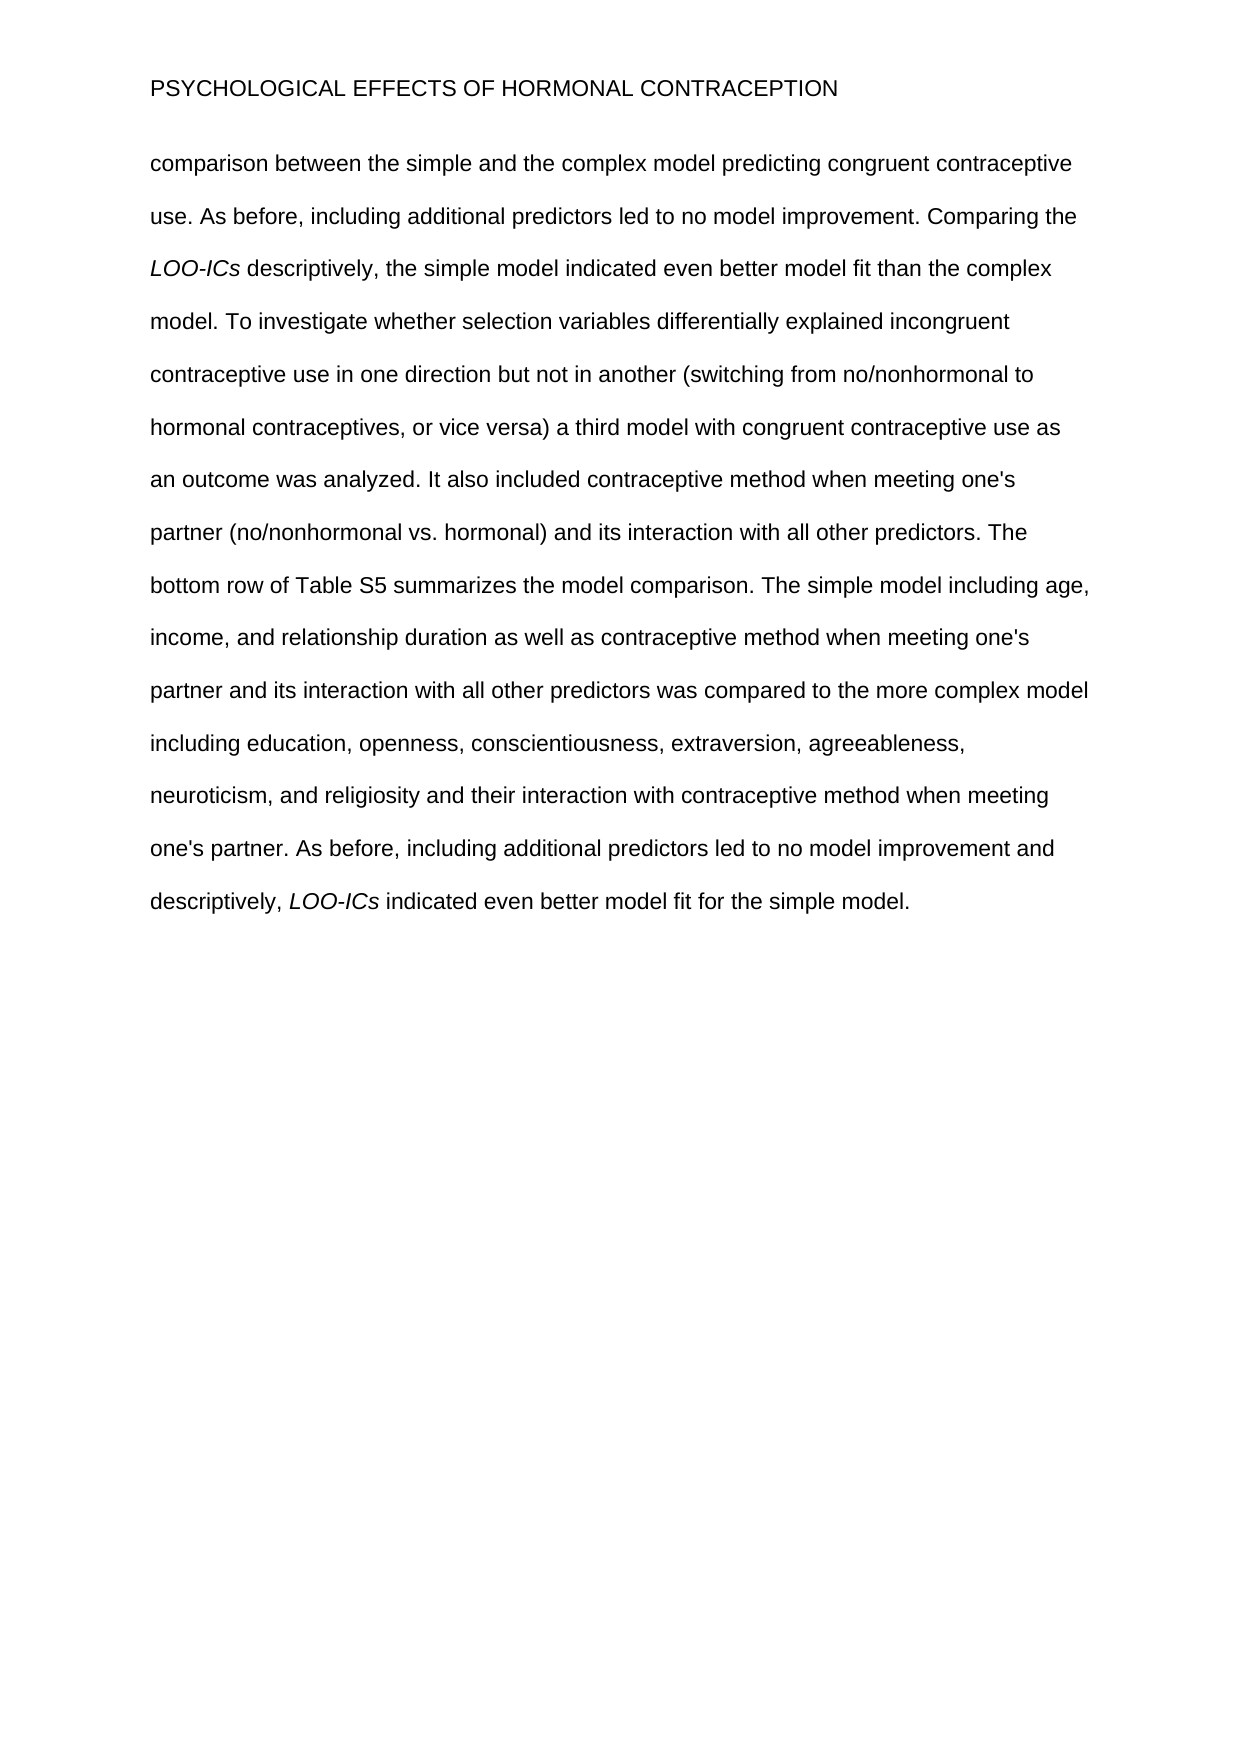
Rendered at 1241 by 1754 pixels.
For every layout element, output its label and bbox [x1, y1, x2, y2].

text [150, 150, 1090, 914]
